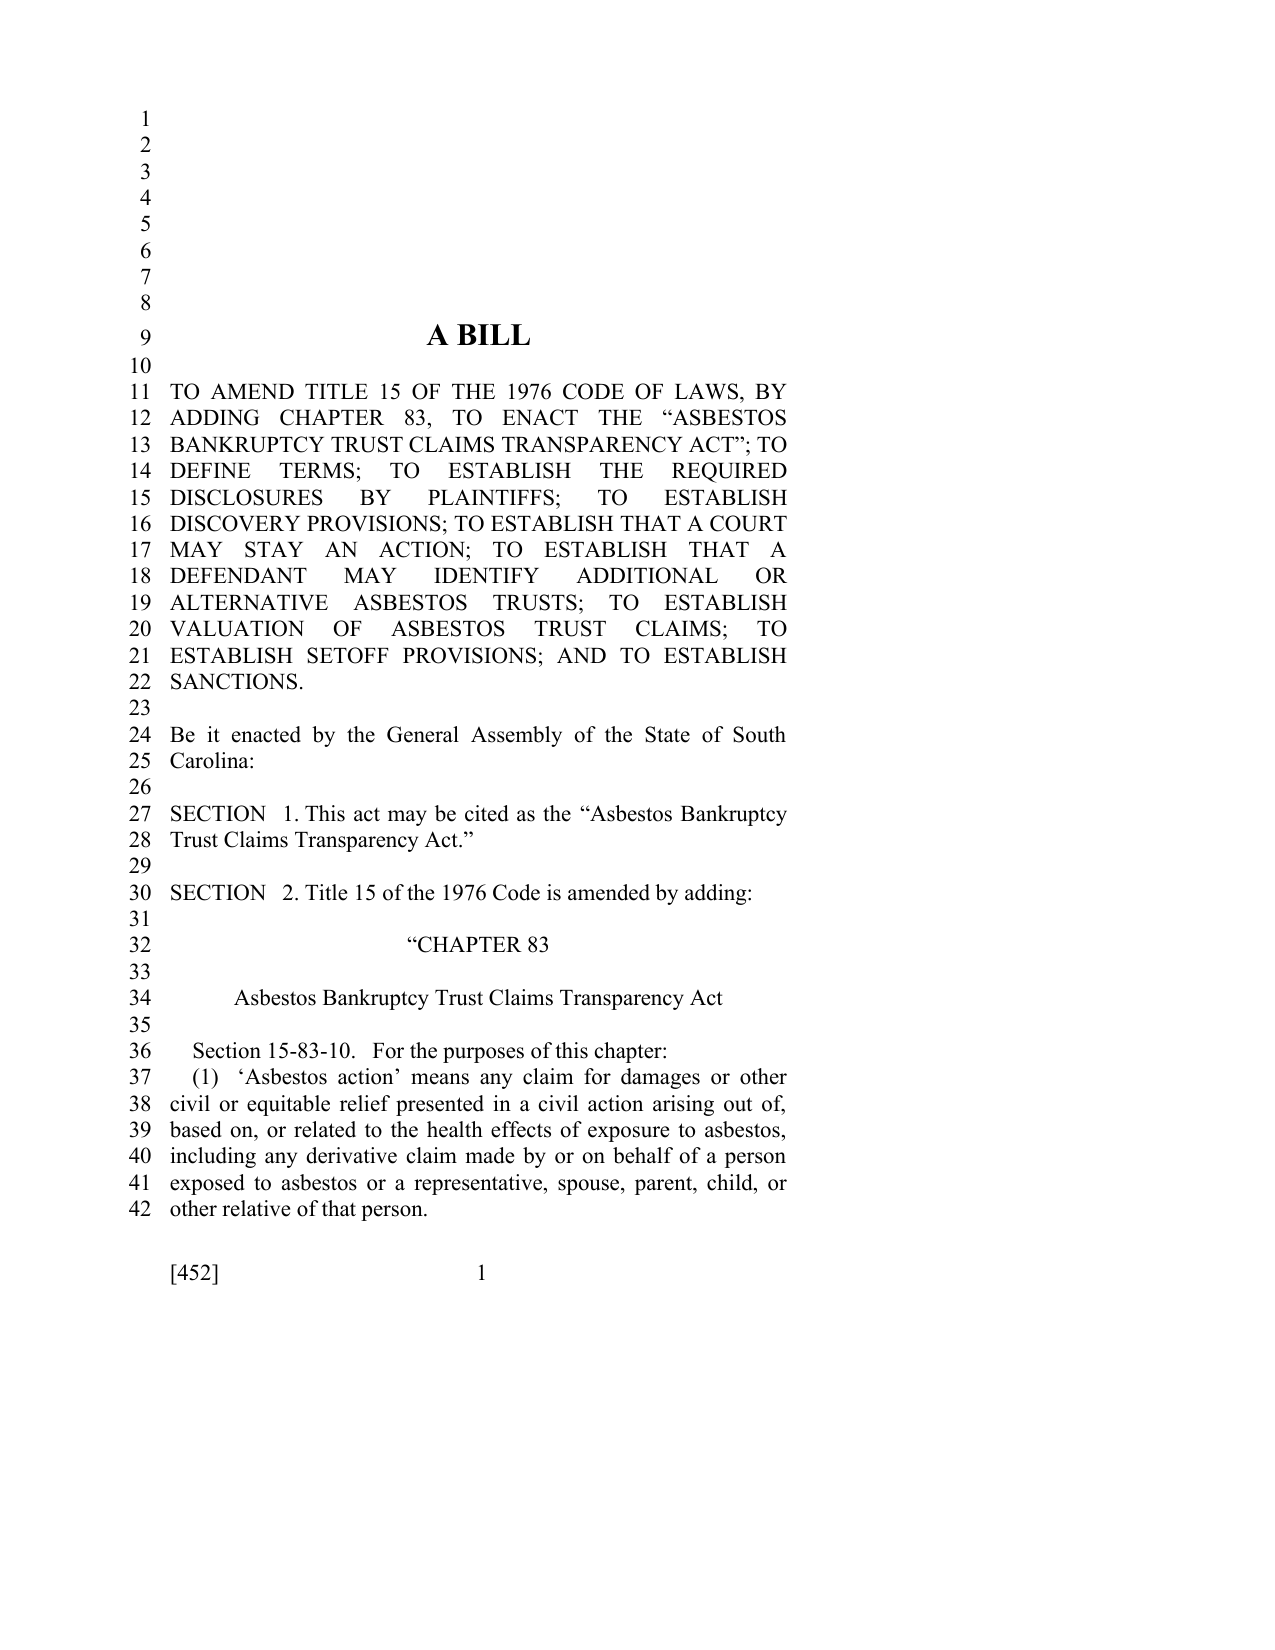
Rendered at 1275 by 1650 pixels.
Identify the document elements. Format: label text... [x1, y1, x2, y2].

text A BILL [169, 316, 787, 352]
text “CHAPTER 83 [169, 932, 787, 958]
text Be it enacted by the General Assembly of the State of South Carolina: [169, 721, 787, 773]
text Asbestos Bankruptcy Trust Claims Transparency Act [169, 984, 787, 1011]
text SECTION 1. This act may be cited as the “Asbestos Bankruptcy Trust Claims Transparency Act.” [169, 800, 787, 852]
text Section 15-83-10. For the purposes of this chapter: [169, 1037, 787, 1063]
text SECTION 2. Title 15 of the 1976 Code is amended by adding: [169, 879, 787, 905]
text (1) ‘Asbestos action’ means any claim for damages or other civil or equitable relief presented in a civil action arising out of, based on, or related to the health effects of exposure to asbestos, including any derivative claim made by or on behalf of a person exposed to asbestos or a representative, spouse, parent, child, or other relative of that person. [169, 1063, 787, 1221]
text TO AMEND TITLE 15 OF THE 1976 CODE OF LAWS, BY ADDING CHAPTER 83, TO ENACT THE “ASBESTOS BANKRUPTCY TRUST CLAIMS TRANSPARENCY ACT”; TO DEFINE TERMS; TO ESTABLISH THE REQUIRED DISCLOSURES BY PLAINTIFFS; TO ESTABLISH DISCOVERY PROVISIONS; TO ESTABLISH THAT A COURT MAY STAY AN ACTION; TO ESTABLISH THAT A DEFENDANT MAY IDENTIFY ADDITIONAL OR ALTERNATIVE ASBESTOS TRUSTS; TO ESTABLISH VALUATION OF ASBESTOS TRUST CLAIMS; TO ESTABLISH SETOFF PROVISIONS; AND TO ESTABLISH SANCTIONS. [169, 378, 787, 694]
